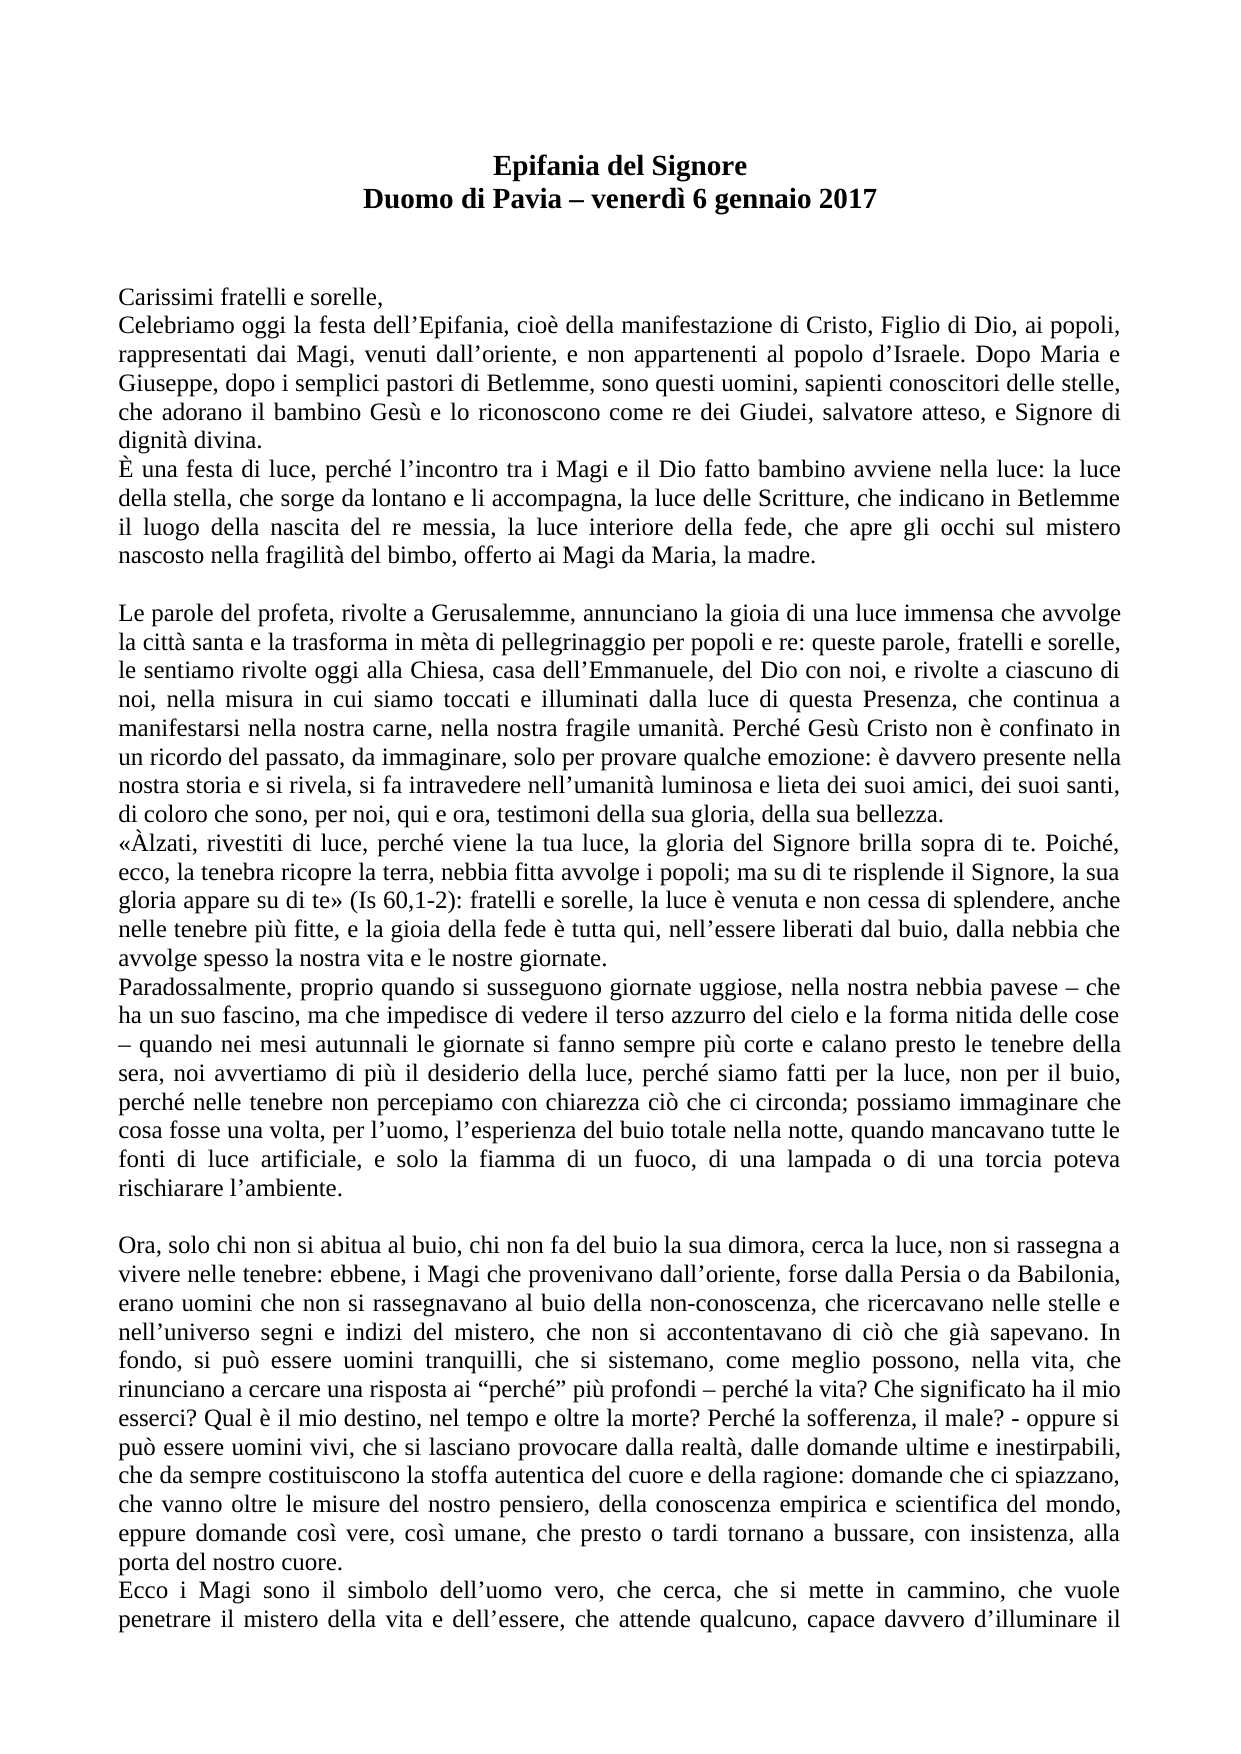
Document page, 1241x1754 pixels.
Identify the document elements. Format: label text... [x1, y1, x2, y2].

text Epifania del Signore [118, 148, 1122, 181]
text Le parole del profeta, rivolte a Gerusalemme, annunciano la gioia di una luce immensa che avvolge la città santa e la trasforma in mèta di pellegrinaggio per popoli e re: queste parole, fratelli e sorelle, le sentiamo rivolte oggi alla Chiesa, casa dell’Emmanuele, del Dio con noi, e rivolte a ciascuno di noi, nella misura in cui siamo toccati e illuminati dalla luce di questa Presenza, che continua a manifestarsi nella nostra carne, nella nostra fragile umanità. Perché Gesù Cristo non è confinato in un ricordo del passato, da immaginare, solo per provare qualche emozione: è davvero presente nella nostra storia e si rivela, si fa intravedere nell’umanità luminosa e lieta dei suoi amici, dei suoi santi, di coloro che sono, per noi, qui e ora, testimoni della sua gloria, della sua bellezza. [118, 598, 1122, 828]
text Celebriamo oggi la festa dell’Epifania, cioè della manifestazione di Cristo, Figlio di Dio, ai popoli, rappresentati dai Magi, venuti dall’oriente, e non appartenenti al popolo d’Israele. Dopo Maria e Giuseppe, dopo i semplici pastori di Betlemme, sono questi uomini, sapienti conoscitori delle stelle, che adorano il bambino Gesù e lo riconoscono come re dei Giudei, salvatore atteso, e Signore di dignità divina. [118, 311, 1122, 454]
text «Àlzati, rivestiti di luce, perché viene la tua luce, la gloria del Signore brilla sopra di te. Poiché, ecco, la tenebra ricopre la terra, nebbia fitta avvolge i popoli; ma su di te risplende il Signore, la sua gloria appare su di te» (Is 60,1-2): fratelli e sorelle, la luce è venuta e non cessa di splendere, anche nelle tenebre più fitte, e la gioia della fede è tutta qui, nell’essere liberati dal buio, dalla nebbia che avvolge spesso la nostra vita e le nostre giornate. [118, 828, 1122, 972]
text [118, 1576, 1122, 1633]
text Paradossalmente, proprio quando si susseguono giornate uggiose, nella nostra nebbia pavese – che ha un suo fascino, ma che impedisce di vedere il terso azzurro del cielo e la forma nitida delle cose – quando nei mesi autunnali le giornate si fanno sempre più corte e calano presto le tenebre della sera, noi avvertiamo di più il desiderio della luce, perché siamo fatti per la luce, non per il buio, perché nelle tenebre non percepiamo con chiarezza ciò che ci circonda; possiamo immaginare che cosa fosse una volta, per l’uomo, l’esperienza del buio totale nella notte, quando mancavano tutte le fonti di luce artificiale, e solo la fiamma di un fuoco, di una lampada o di una torcia poteva rischiarare l’ambiente. [118, 972, 1122, 1202]
text Ora, solo chi non si abitua al buio, chi non fa del buio la sua dimora, cerca la luce, non si rassegna a vivere nelle tenebre: ebbene, i Magi che provenivano dall’oriente, forse dalla Persia o da Babilonia, erano uomini che non si rassegnavano al buio della non-conoscenza, che ricercavano nelle stelle e nell’universo segni e indizi del mistero, che non si accontentavano di ciò che già sapevano. In fondo, si può essere uomini tranquilli, che si sistemano, come meglio possono, nella vita, che rinunciano a cercare una risposta ai “perché” più profondi – perché la vita? Che significato ha il mio esserci? Qual è il mio destino, nel tempo e oltre la morte? Perché la sofferenza, il male? - oppure si può essere uomini vivi, che si lasciano provocare dalla realtà, dalle domande ultime e inestirpabili, che da sempre costituiscono la stoffa autentica del cuore e della ragione: domande che ci spiazzano, che vanno oltre le misure del nostro pensiero, della conoscenza empirica e scientifica del mondo, eppure domande così vere, così umane, che presto o tardi tornano a bussare, con insistenza, alla porta del nostro cuore. [118, 1231, 1122, 1576]
text È una festa di luce, perché l’incontro tra i Magi e il Dio fatto bambino avviene nella luce: la luce della stella, che sorge da lontano e li accompagna, la luce delle Scritture, che indicano in Betlemme il luogo della nascita del re messia, la luce interiore della fede, che apre gli occhi sul mistero nascosto nella fragilità del bimbo, offerto ai Magi da Maria, la madre. [118, 454, 1122, 569]
text Carissimi fratelli e sorelle, [118, 282, 1122, 311]
text Duomo di Pavia – venerdì 6 gennaio 2017 [118, 181, 1122, 215]
